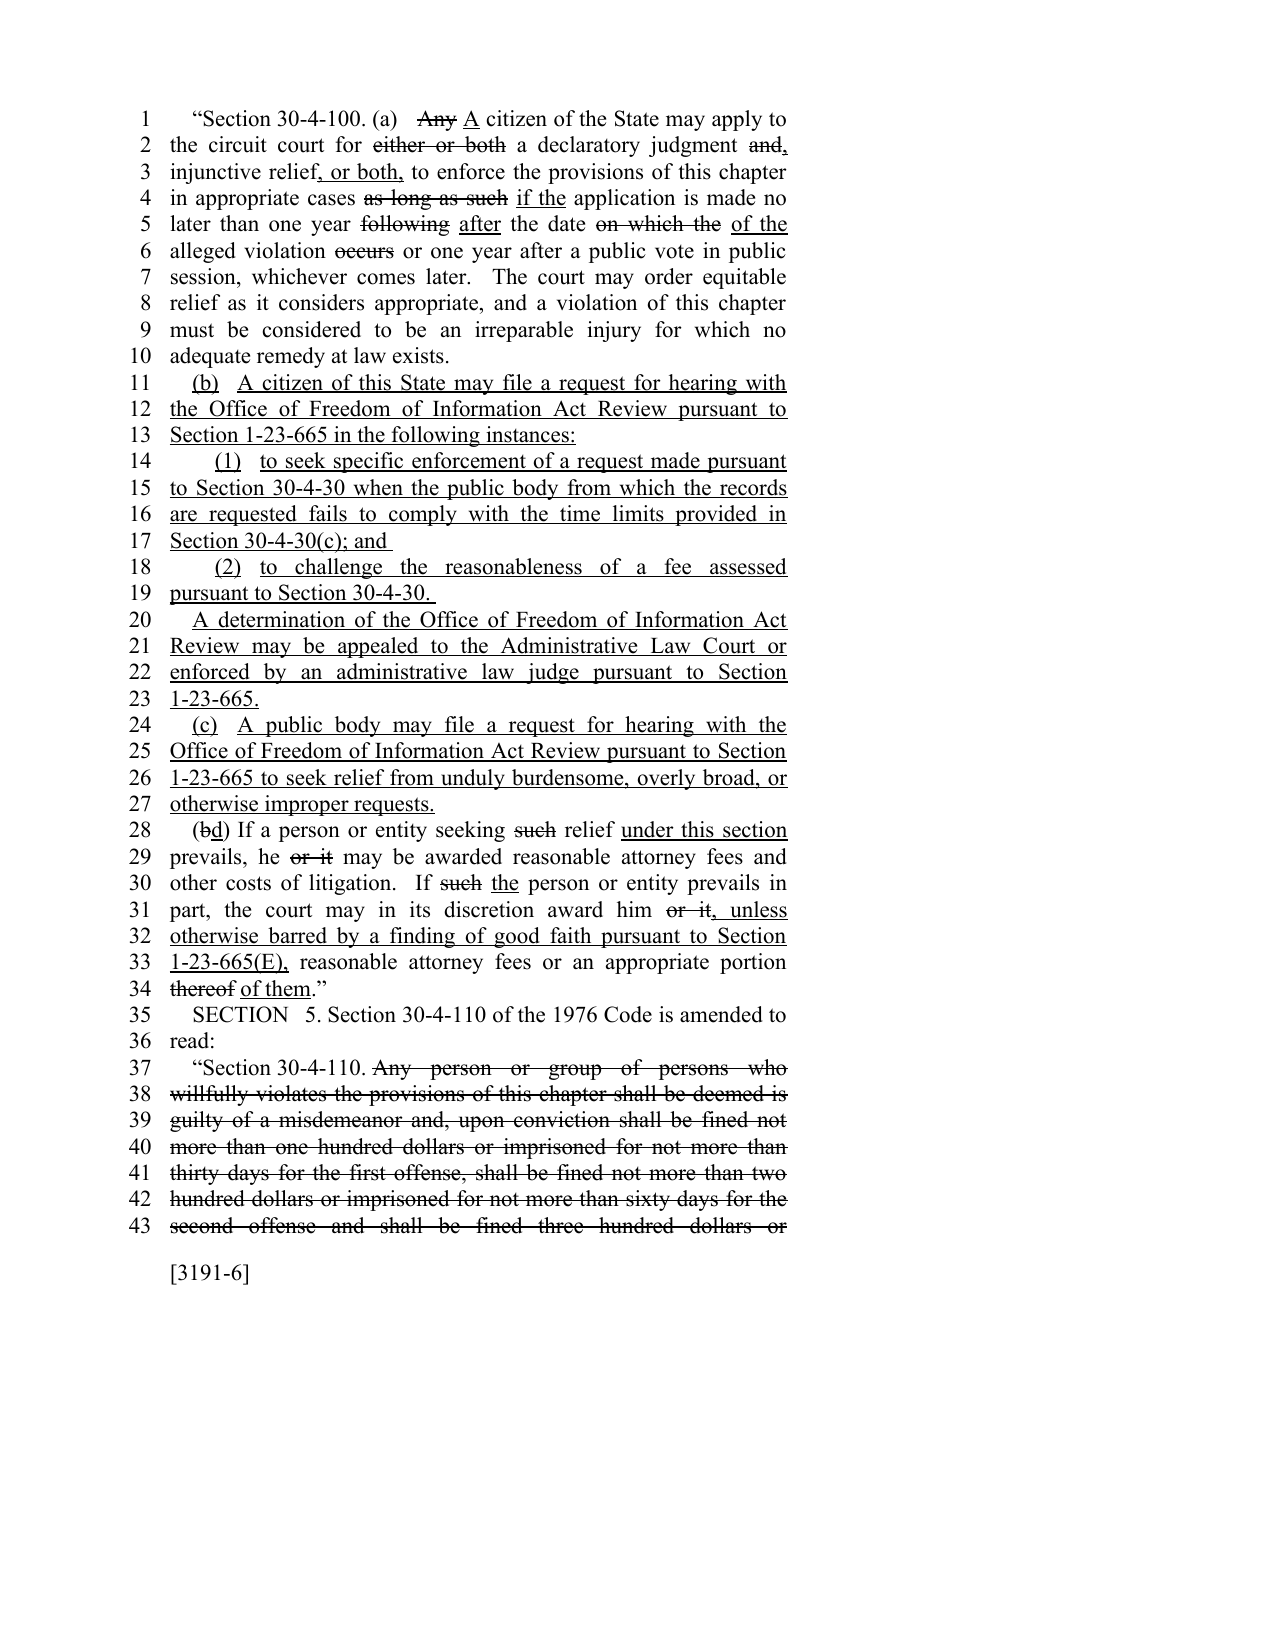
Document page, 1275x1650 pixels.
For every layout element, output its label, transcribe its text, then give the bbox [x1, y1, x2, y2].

text (b) A citizen of this State may file a request for hearing with the Office of Freedom of Information Act Review pursuant to Section 1-23-665 in the following instances: [169, 419, 787, 448]
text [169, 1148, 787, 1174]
text (c) A public body may file a request for hearing with the Office of Freedom of Information Act Review pursuant to Section 1-23-665 to seek relief from unduly burdensome, overly broad, or otherwise improper requests. [169, 711, 787, 760]
text A determination of the Office of Freedom of Information Act Review may be appealed to the Administrative Law Court or enforced by an administrative law judge pursuant to Section 1-23-665. [169, 606, 787, 655]
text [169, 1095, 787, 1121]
text (c) A public body may file a request for hearing with the Office of Freedom of Information Act Review pursuant to Section 1-23-665 to seek relief from unduly burdensome, overly broad, or otherwise improper requests. [169, 788, 787, 817]
text A determination of the Office of Freedom of Information Act Review may be appealed to the Administrative Law Court or enforced by an administrative law judge pursuant to Section 1-23-665. [169, 656, 787, 681]
text SECTION 5. Section 30-4-110 of the 1976 Code is amended to read: [169, 1001, 787, 1054]
text (1) to seek specific enforcement of a request made pursuant to Section 30-4-30 when the public body from which the records are requested fails to comply with the time limits provided in Section 30-4-30(c); and [169, 448, 787, 497]
text (c) A public body may file a request for hearing with the Office of Freedom of Information Act Review pursuant to Section 1-23-665 to seek relief from unduly burdensome, overly broad, or otherwise improper requests. [169, 761, 787, 787]
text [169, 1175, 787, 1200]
text (bd) If a person or entity seeking such relief under this section prevails, he or it may be awarded reasonable attorney fees and other costs of litigation. If such the person or entity prevails in part, the court may in its discretion award him or it, unless otherwise barred by a finding of good faith pursuant to Section 1-23-665(E), reasonable attorney fees or an appropriate portion thereof of them.” [169, 946, 787, 1001]
text (b) A citizen of this State may file a request for hearing with the Office of Freedom of Information Act Review pursuant to Section 1-23-665 in the following instances: [169, 368, 787, 418]
text A determination of the Office of Freedom of Information Act Review may be appealed to the Administrative Law Court or enforced by an administrative law judge pursuant to Section 1-23-665. [169, 682, 787, 711]
text (1) to seek specific enforcement of a request made pursuant to Section 30-4-30 when the public body from which the records are requested fails to comply with the time limits provided in Section 30-4-30(c); and [169, 498, 787, 523]
text (2) to challenge the reasonableness of a fee assessed pursuant to Section 30-4-30. [169, 553, 787, 606]
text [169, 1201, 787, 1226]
text (1) to seek specific enforcement of a request made pursuant to Section 30-4-30 when the public body from which the records are requested fails to comply with the time limits provided in Section 30-4-30(c); and [169, 524, 787, 553]
text “Section 30-4-100. (a) Any A citizen of the State may apply to the circuit court for either or both a declaratory judgment and, injunctive relief, or both, to enforce the provisions of this chapter in appropriate cases as long as such if the application is made no later than one year following after the date on which the of the alleged violation occurs or one year after a public vote in public session, whichever comes later. The court may order equitable relief as it considers appropriate, and a violation of this chapter must be considered to be an irreparable injury for which no adequate remedy at law exists. [169, 105, 787, 368]
text (bd) If a person or entity seeking such relief under this section prevails, he or it may be awarded reasonable attorney fees and other costs of litigation. If such the person or entity prevails in part, the court may in its discretion award him or it, unless otherwise barred by a finding of good faith pursuant to Section 1-23-665(E), reasonable attorney fees or an appropriate portion thereof of them.” [169, 817, 787, 945]
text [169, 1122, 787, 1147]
